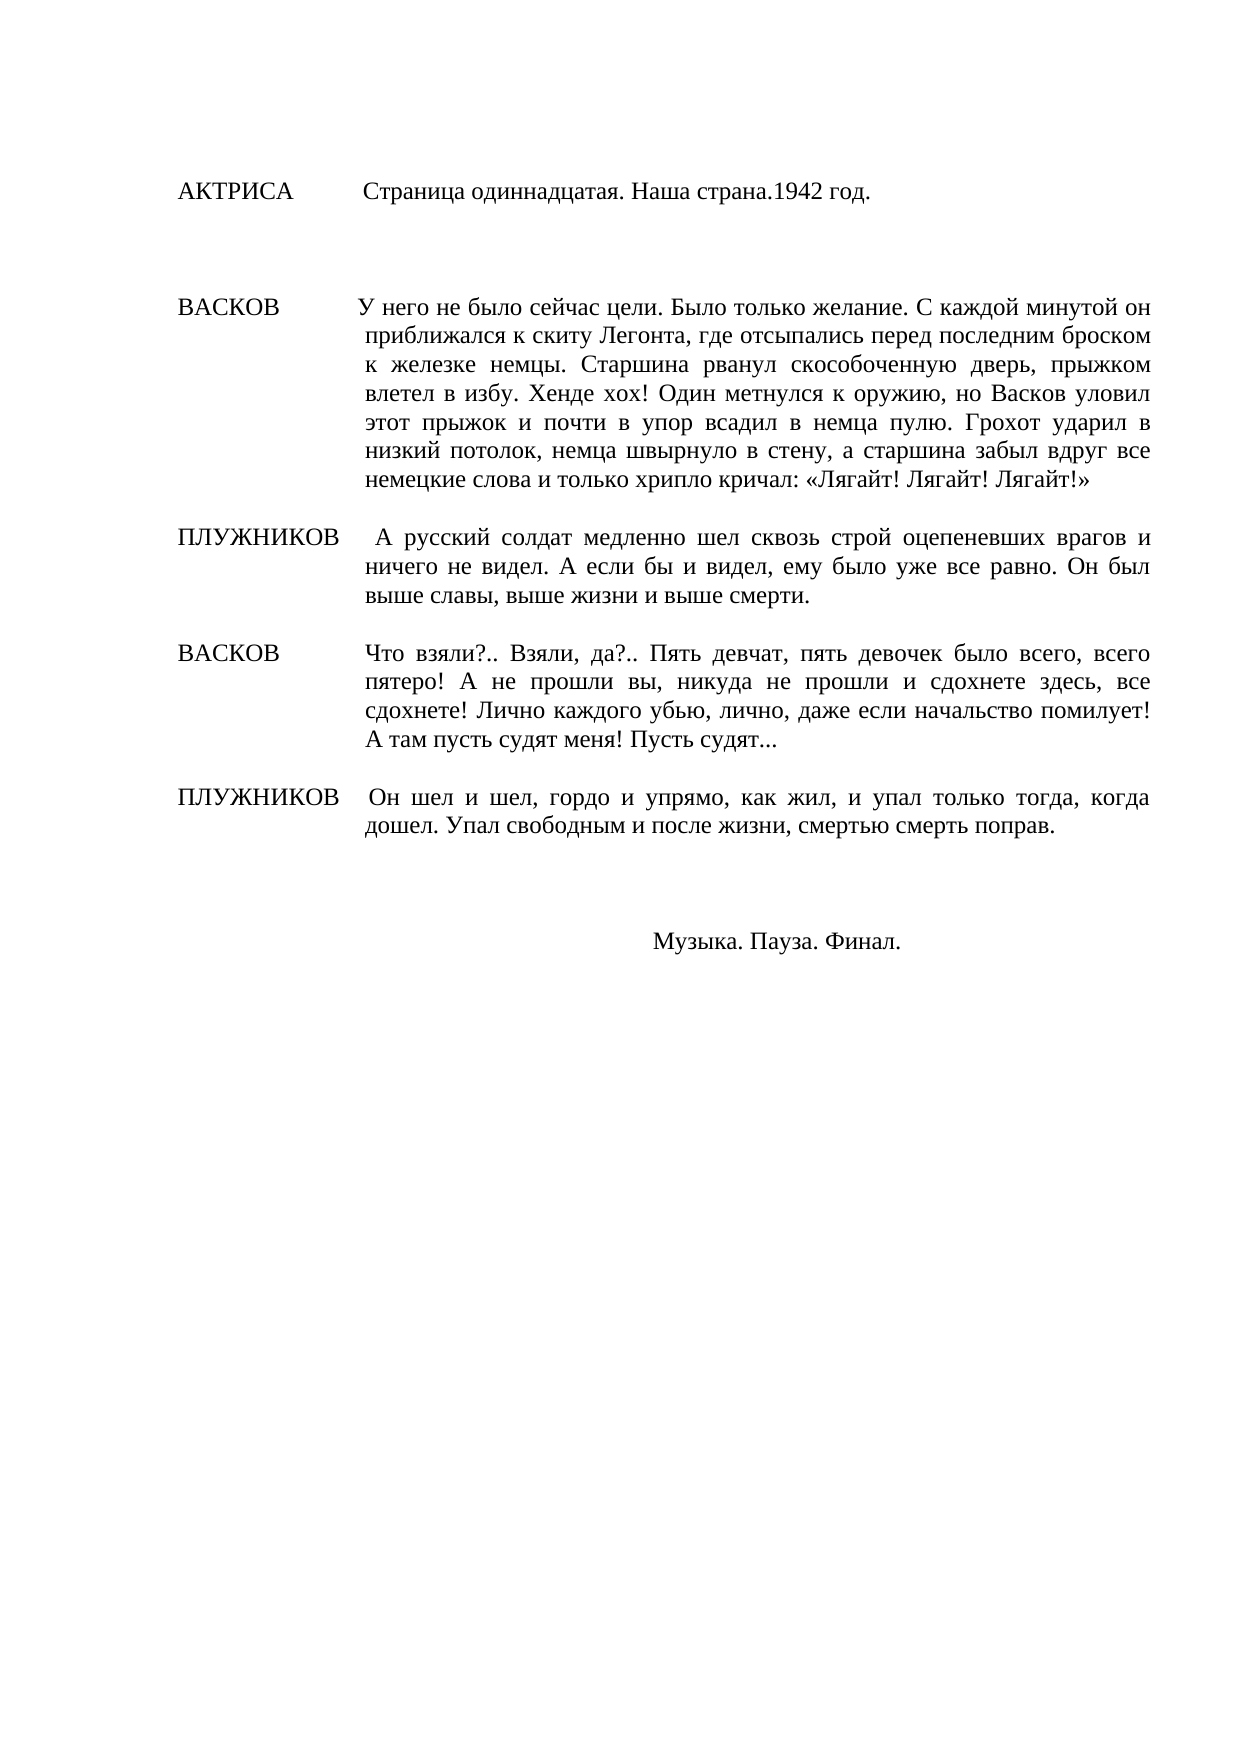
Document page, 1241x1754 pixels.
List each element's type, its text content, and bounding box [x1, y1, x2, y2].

text ВАСКОВ У него не было сейчас цели. Было только желание. С каждой минутой он приближался к скиту Легонта, где отсыпались перед последним броском к железке немцы. Старшина рванул скособоченную дверь, прыжком влетел в избу. Хенде хох! Один метнулся к оружию, но Васков уловил этот прыжок и почти в упор всадил в немца пулю. Грохот ударил в низкий потолок, немца швырнуло в стену, а старшина забыл вдруг все немецкие слова и только хрипло кричал: «Лягайт! Лягайт! Лягайт!» [177, 292, 1152, 493]
text АКТРИСА Страница одиннадцатая. Наша страна.1942 год. [177, 176, 1152, 205]
text ПЛУЖНИКОВ А русский солдат медленно шел сквозь строй оцепеневших врагов и ничего не видел. А если бы и видел, ему было уже все равно. Он был выше славы, выше жизни и выше смерти. [177, 522, 1152, 608]
text ВАСКОВ Что взяли?.. Взяли, да?.. Пять девчат, пять девочек было всего, всего пятеро! А не прошли вы, никуда не прошли и сдохнете здесь, все сдохнете! Лично каждого убью, лично, даже если начальство помилует! А там пусть судят меня! Пусть судят... [177, 638, 1152, 753]
text ПЛУЖНИКОВ Он шел и шел, гордо и упрямо, как жил, и упал только тогда, когда дошел. Упал свободным и после жизни, смертью смерть поправ. [177, 782, 1152, 839]
text Музыка. Пауза. Финал. [400, 926, 1152, 955]
